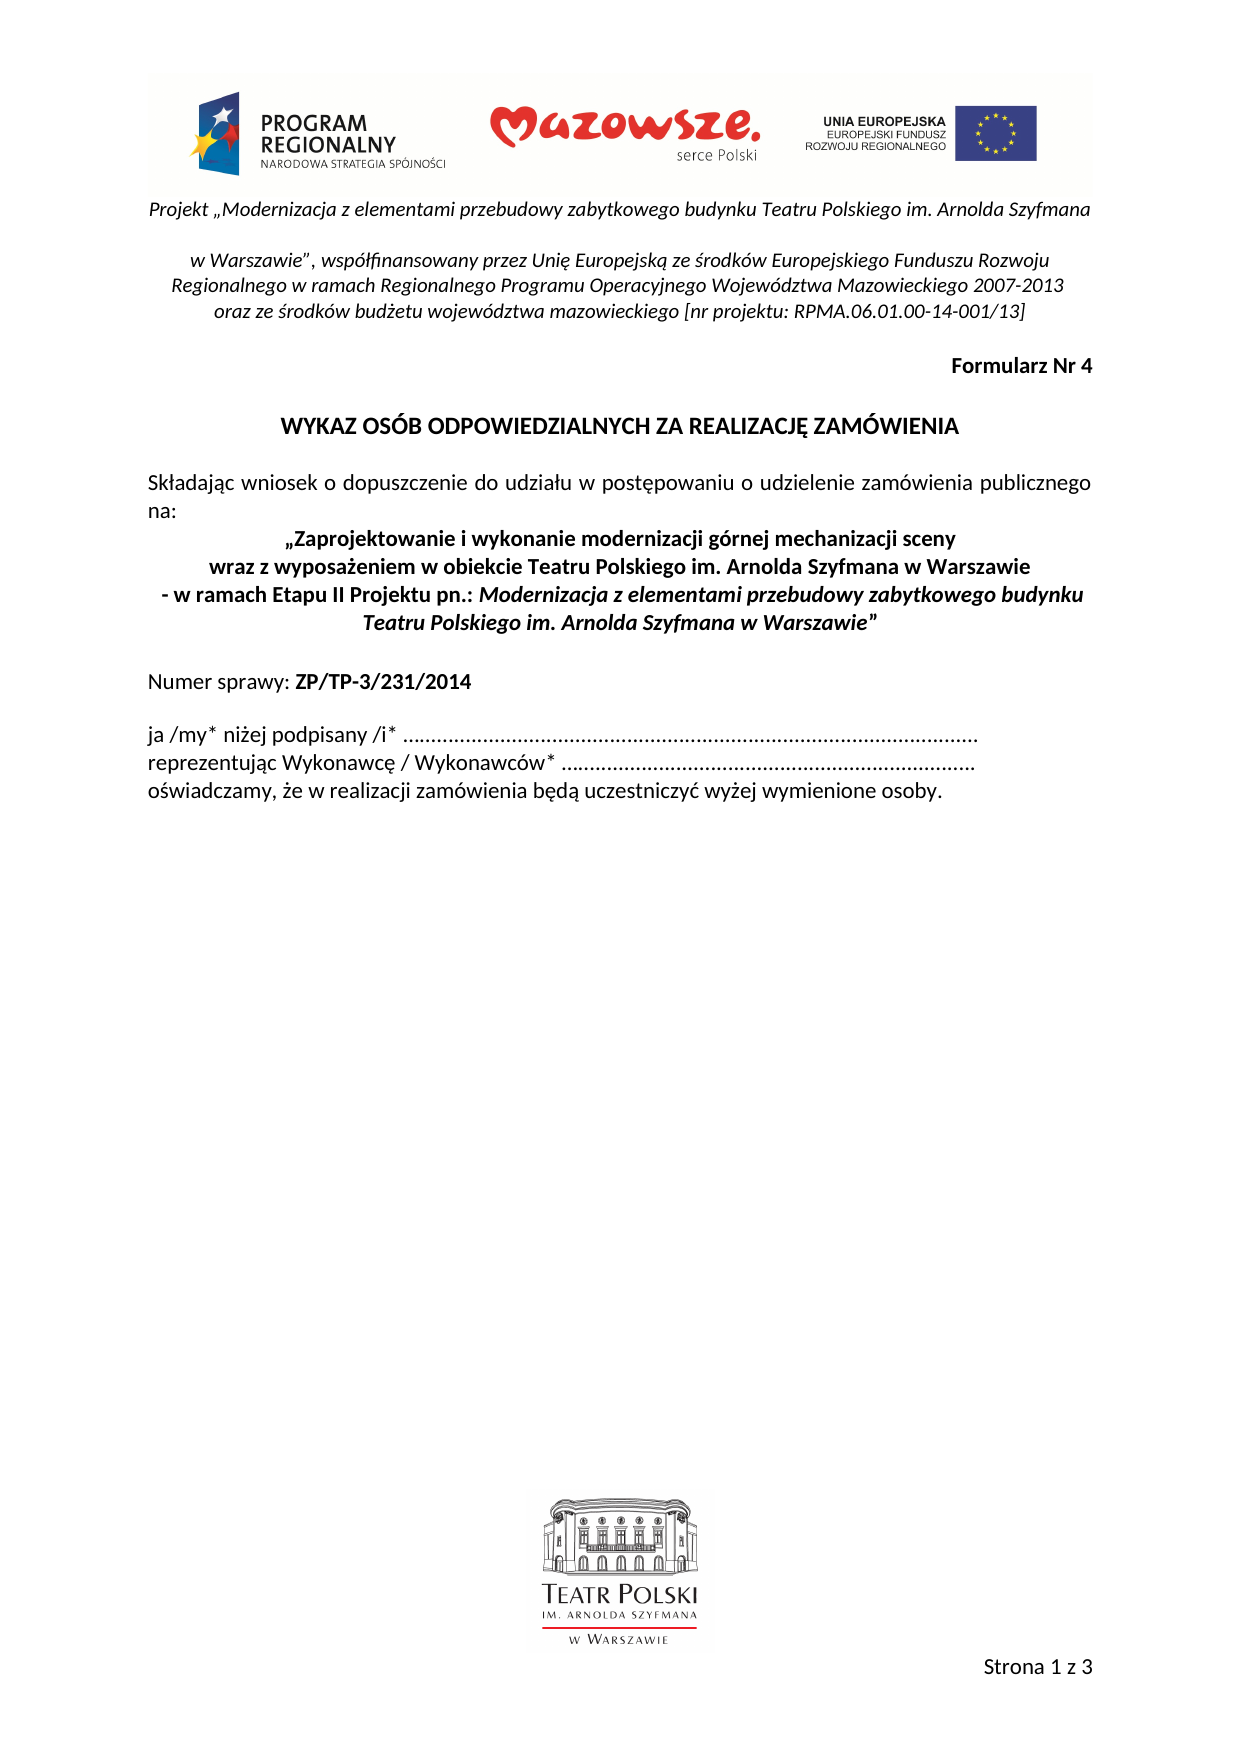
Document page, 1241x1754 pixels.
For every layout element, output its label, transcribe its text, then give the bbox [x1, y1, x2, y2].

text oświadczamy, że w realizacji zamówienia będą uczestniczyć wyżej wymienione osoby. [148, 776, 1093, 804]
text Składając wniosek o dopuszczenie do udziału w postępowaniu o udzielenie zamówienia publicznego na: [148, 468, 1093, 524]
text wraz z wyposażeniem w obiekcie Teatru Polskiego im. Arnolda Szyfmana w Warszawie [148, 552, 1093, 580]
picture [525, 1489, 715, 1653]
text Numer sprawy: ZP/TP-3/231/2014 [148, 667, 1093, 695]
text reprezentując Wykonawcę / Wykonawców* …..................................................................... [148, 748, 1093, 776]
text WYKAZ OSÓB ODPOWIEDZIALNYCH ZA REALIZACJĘ ZAMÓWIENIA [148, 410, 1093, 440]
text ja /my* niżej podpisany /i* …................................................................................................. [148, 720, 1093, 748]
text - w ramach Etapu II Projektu pn.: Modernizacja z elementami przebudowy zabytkowego budynku Teatru Polskiego im. Arnolda Szyfmana w Warszawie” [148, 580, 1093, 636]
picture [147, 73, 1093, 197]
text Formularz Nr 4 [148, 351, 1093, 379]
text „Zaprojektowanie i wykonanie modernizacji górnej mechanizacji sceny [148, 524, 1093, 552]
